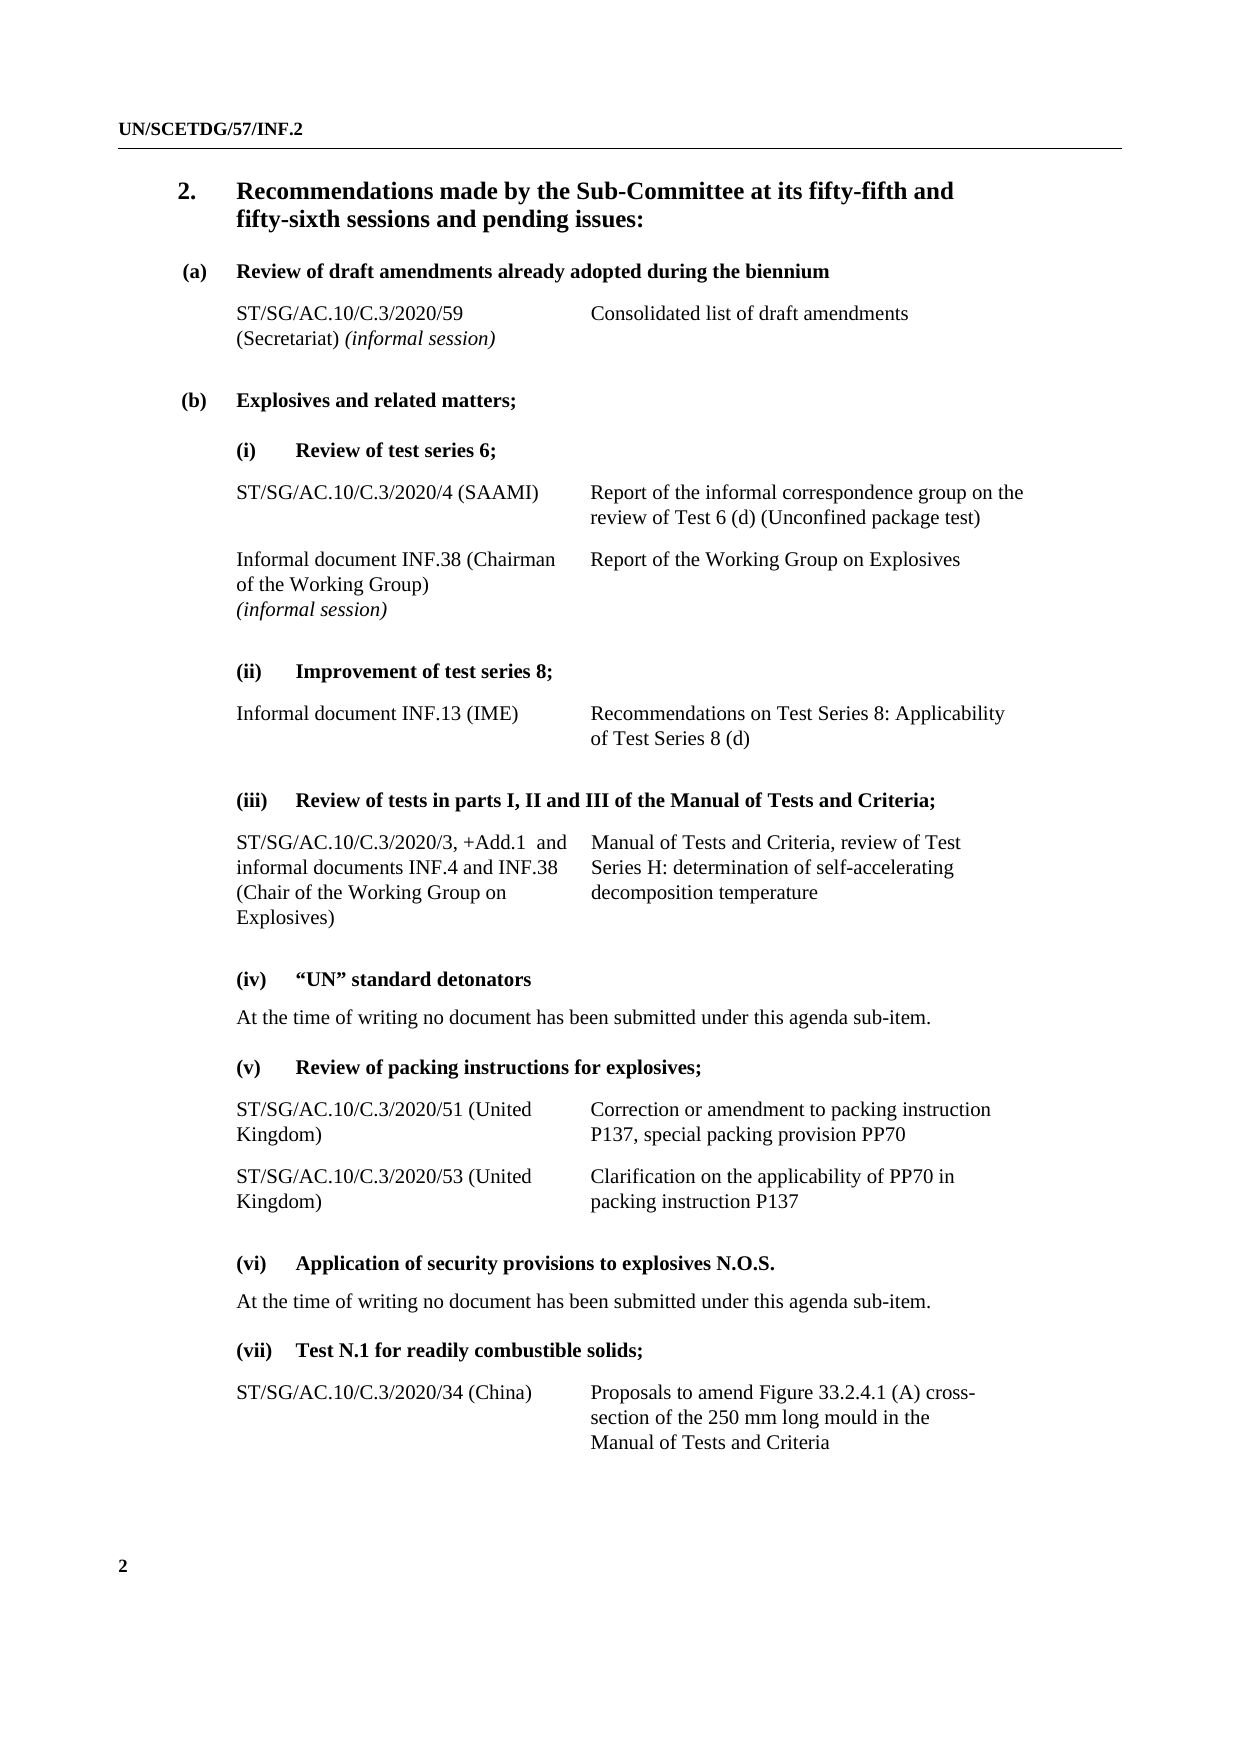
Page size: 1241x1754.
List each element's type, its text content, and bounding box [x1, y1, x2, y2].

text At the time of writing no document has been submitted under this agenda sub-item. [236, 1004, 1004, 1029]
text (iv) “UN” standard detonators [118, 967, 1004, 992]
table_header Informal document INF.13 (IME) [236, 696, 590, 763]
table_header Proposals to amend Figure 33.2.4.1 (A) cross-section of the 250 mm long mould in the Manual of Tests and Criteria [576, 1375, 1092, 1467]
text (vi) Application of security provisions to explosives N.O.S. [118, 1250, 1004, 1275]
text (ii) Improvement of test series 8; [118, 658, 1004, 683]
table_cell ST/SG/AC.10/C.3/2020/53 (United Kingdom) [236, 1159, 576, 1225]
table_header ST/SG/AC.10/C.3/2020/34 (China) [236, 1375, 576, 1467]
table_header Correction or amendment to packing instruction P137, special packing provision PP70 [576, 1092, 1092, 1158]
text (iii) Review of tests in parts I, II and III of the Manual of Tests and Criteria; [118, 788, 1004, 813]
text (a) Review of draft amendments already adopted during the biennium [118, 258, 1004, 283]
table_header ST/SG/AC.10/C.3/2020/59 (Secretariat) (informal session) [236, 296, 576, 363]
text (i) Review of test series 6; [118, 438, 1004, 463]
table_header ST/SG/AC.10/C.3/2020/3, +Add.1 and informal documents INF.4 and INF.38 (Chair of the Working Group on Explosives) [236, 825, 591, 942]
table_header Consolidated list of draft amendments [576, 296, 1093, 363]
table_cell Clarification on the applicability of PP70 in packing instruction P137 [576, 1159, 1092, 1225]
text At the time of writing no document has been submitted under this agenda sub-item. [236, 1288, 1004, 1313]
table_header Recommendations on Test Series 8: Applicability of Test Series 8 (d) [590, 696, 1093, 763]
text (vii) Test N.1 for readily combustible solids; [118, 1338, 1004, 1363]
table_header ST/SG/AC.10/C.3/2020/51 (United Kingdom) [236, 1092, 576, 1158]
text 2. Recommendations made by the Sub-Committee at its fifty-fifth and fifty-sixth sessions and pending issues: [177, 177, 1004, 233]
table_cell Report of the Working Group on Explosives [575, 542, 1093, 633]
text (v) Review of packing instructions for explosives; [118, 1054, 1004, 1079]
table_header Report of the informal correspondence group on the review of Test 6 (d) (Unconfined package test) [575, 475, 1093, 542]
text (b) Explosives and related matters; [118, 388, 1004, 413]
table_header Manual of Tests and Criteria, review of Test Series H: determination of self-accelerating decomposition temperature [591, 825, 1093, 942]
table_cell Informal document INF.38 (Chairman of the Working Group) (informal session) [236, 542, 575, 633]
table_header ST/SG/AC.10/C.3/2020/4 (SAAMI) [236, 475, 575, 542]
